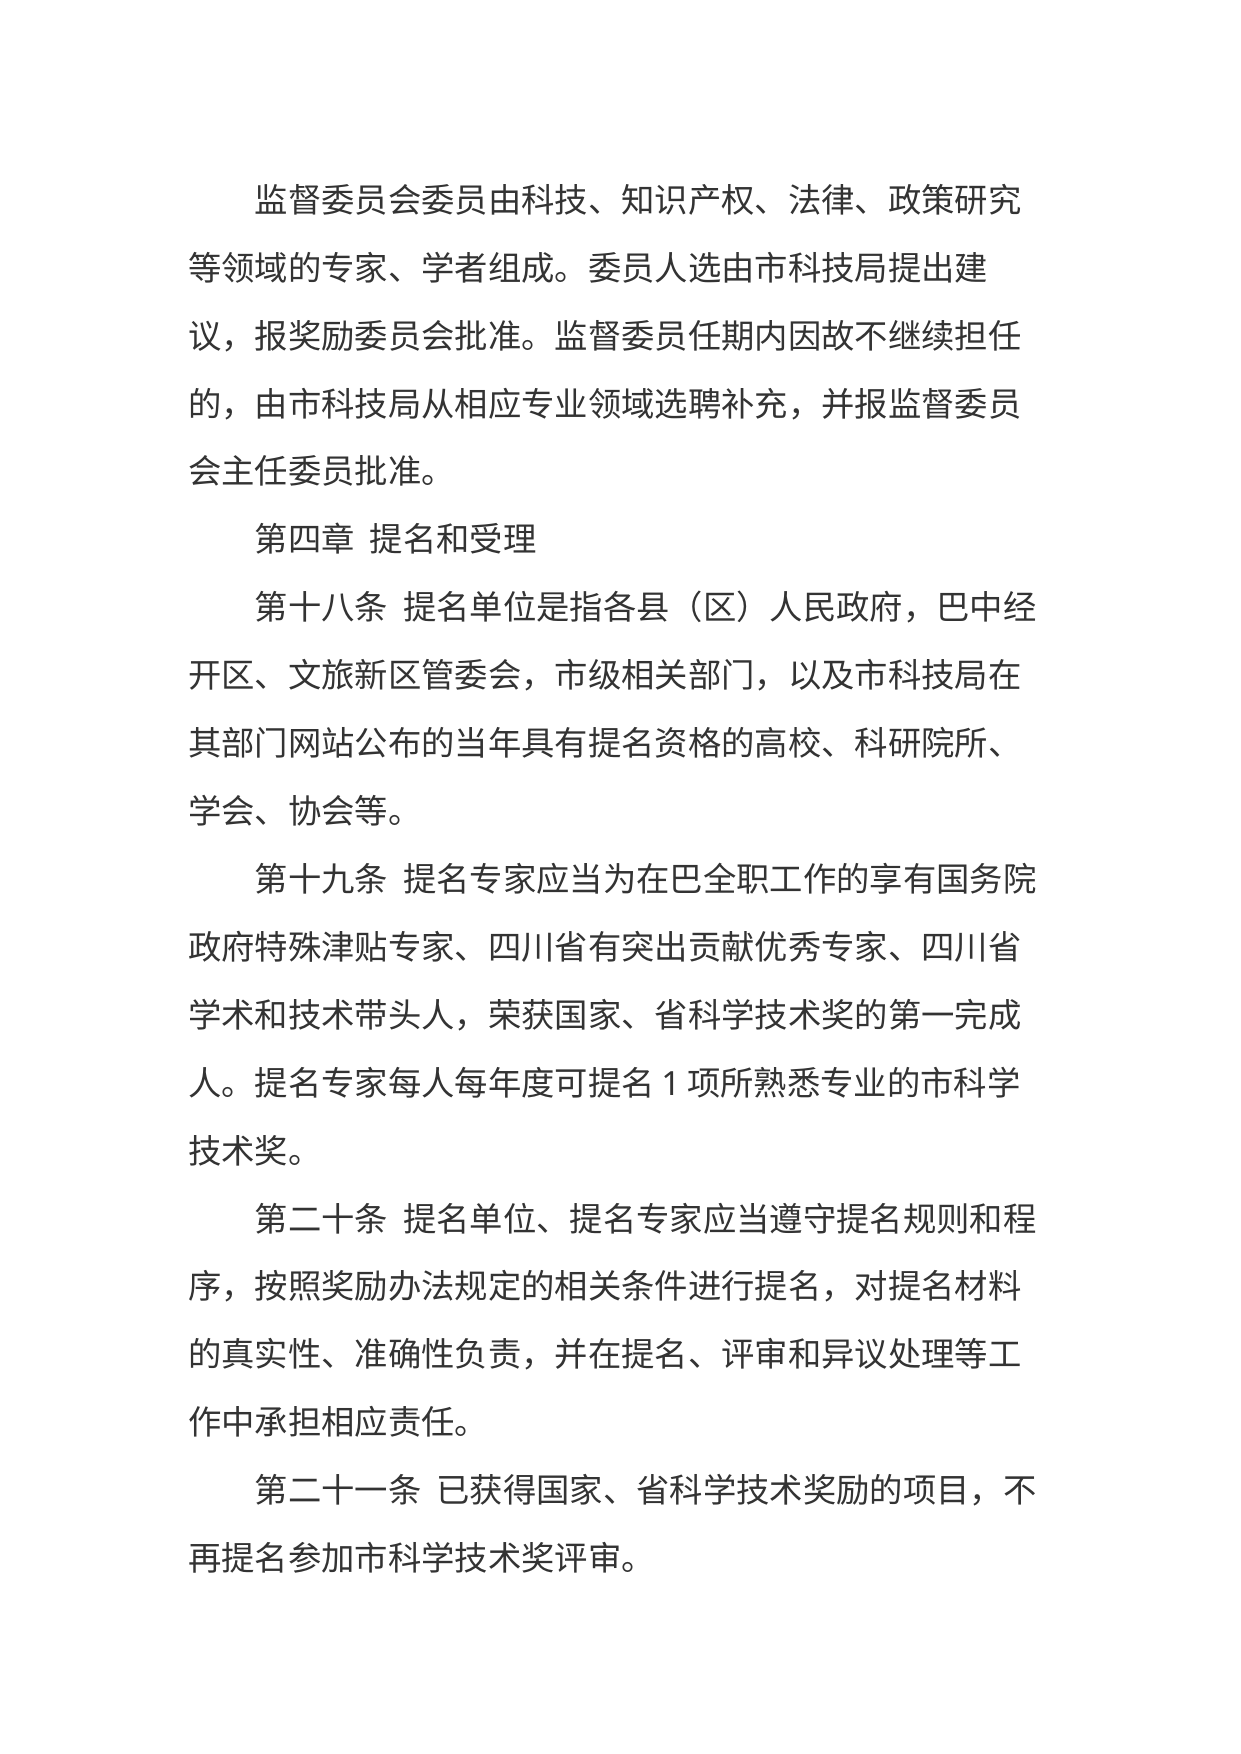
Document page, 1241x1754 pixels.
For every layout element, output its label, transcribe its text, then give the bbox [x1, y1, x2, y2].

text 第十九条 提名专家应当为在巴全职工作的享有国务院政府特殊津贴专家、四川省有突出贡献优秀专家、四川省学术和技术带头人，荣获国家、省科学技术奖的第一完成人。提名专家每人每年度可提名1项所熟悉专业的市科学技术奖。 [188, 843, 1052, 1183]
text 第十八条 提名单位是指各县（区）人民政府，巴中经开区、文旅新区管委会，市级相关部门，以及市科技局在其部门网站公布的当年具有提名资格的高校、科研院所、学会、协会等。 [188, 571, 1052, 843]
text 第二十一条 已获得国家、省科学技术奖励的项目，不再提名参加市科学技术奖评审。 [188, 1454, 1052, 1590]
text 第二十条 提名单位、提名专家应当遵守提名规则和程序，按照奖励办法规定的相关条件进行提名，对提名材料的真实性、准确性负责，并在提名、评审和异议处理等工作中承担相应责任。 [188, 1183, 1052, 1454]
text 监督委员会委员由科技、知识产权、法律、政策研究等领域的专家、学者组成。委员人选由市科技局提出建议，报奖励委员会批准。监督委员任期内因故不继续担任的，由市科技局从相应专业领域选聘补充，并报监督委员会主任委员批准。 [188, 164, 1052, 503]
text 第四章 提名和受理 [188, 503, 1052, 571]
